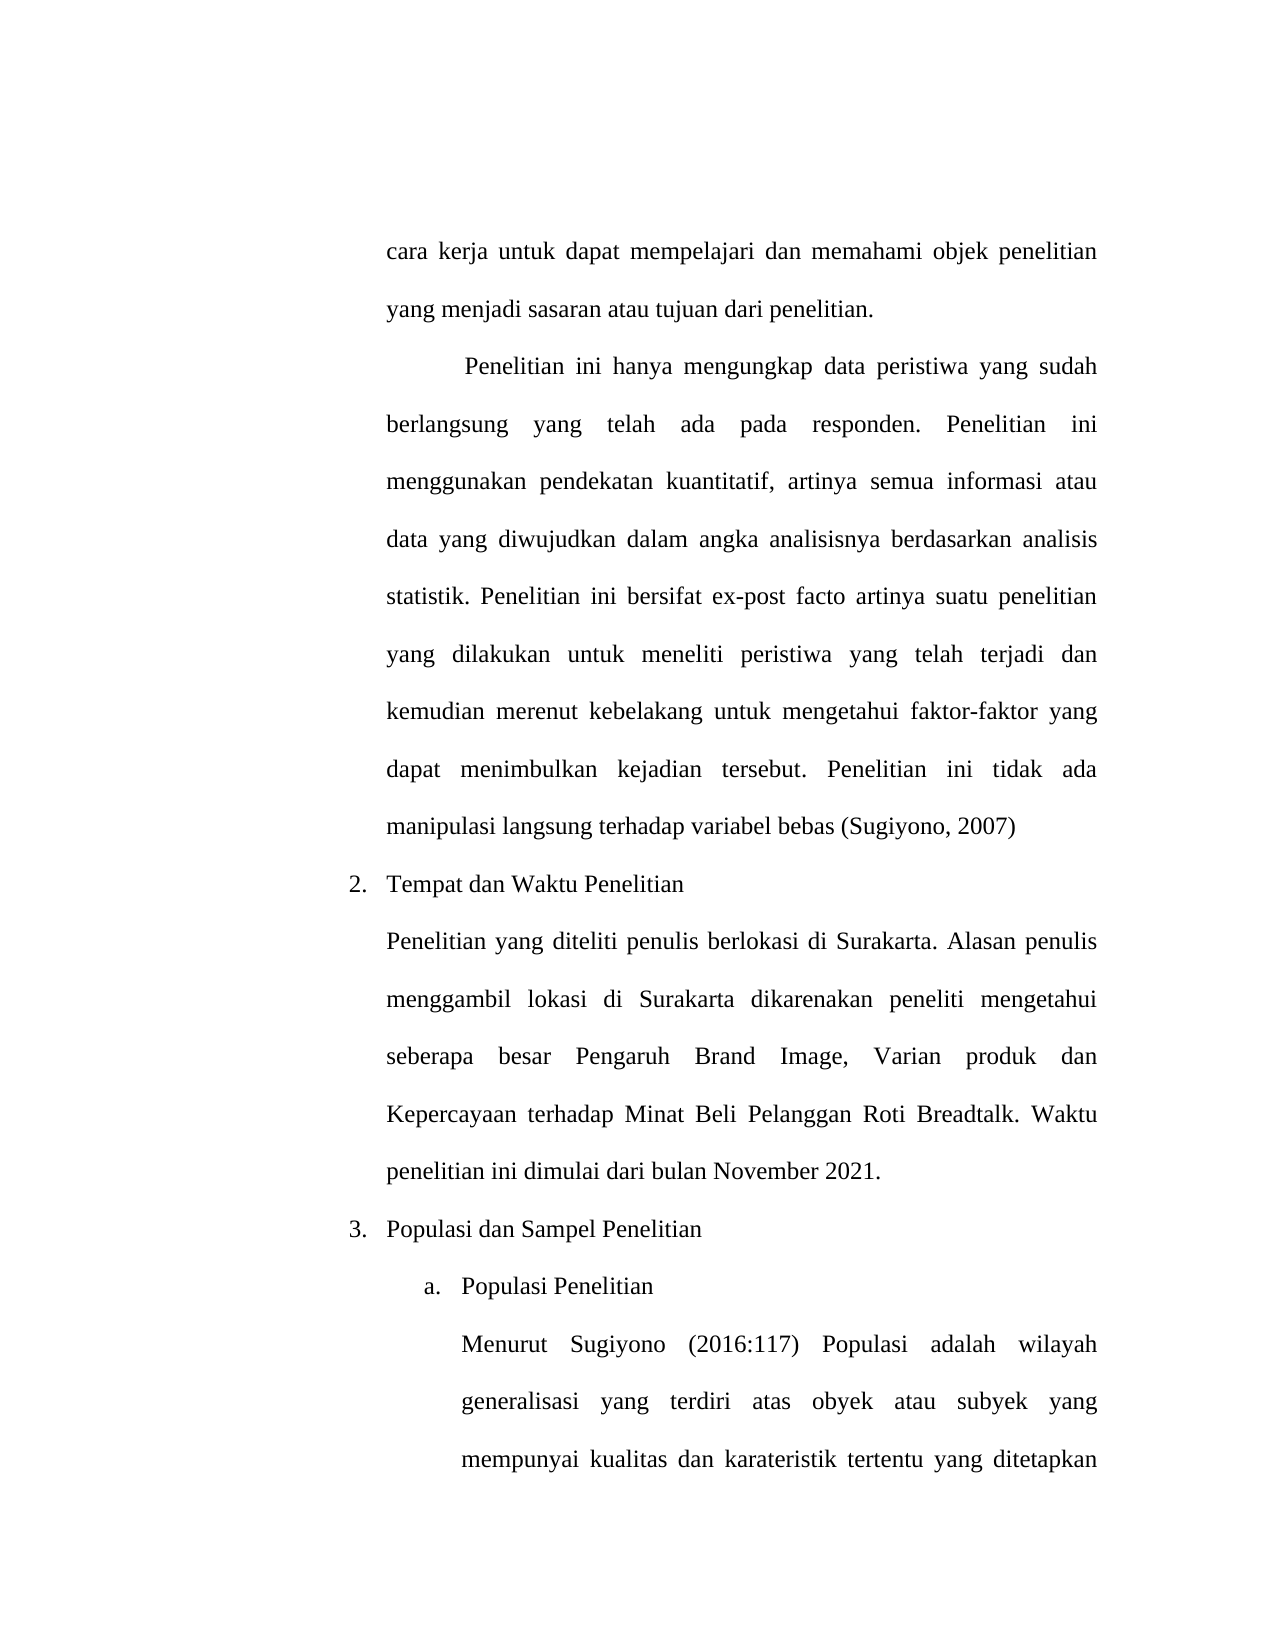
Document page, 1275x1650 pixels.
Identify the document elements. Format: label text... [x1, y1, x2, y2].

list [461, 1329, 1098, 1472]
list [386, 236, 1098, 322]
list Tempat dan Waktu Penelitian [349, 869, 1098, 897]
list Penelitian ini hanya mengungkap data peristiwa yang sudah berlangsung yang telah ada pada responden. Penelitian ini menggunakan pendekatan kuantitatif, artinya semua informasi atau data yang diwujudkan dalam angka analisisnya berdasarkan analisis statistik. Penelitian ini bersifat ex-post facto artinya suatu penelitian yang dilakukan untuk meneliti peristiwa yang telah terjadi dan kemudian merenut kebelakang untuk mengetahui faktor-faktor yang dapat menimbulkan kejadian tersebut. Penelitian ini tidak ada manipulasi langsung terhadap variabel bebas (Sugiyono, 2007) [386, 351, 1098, 840]
list Populasi dan Sampel Penelitian [349, 1214, 1098, 1242]
list Penelitian yang diteliti penulis berlokasi di Surakarta. Alasan penulis menggambil lokasi di Surakarta dikarenakan peneliti mengetahui seberapa besar Pengaruh Brand Image, Varian produk dan Kepercayaan terhadap Minat Beli Pelanggan Roti Breadtalk. Waktu penelitian ini dimulai dari bulan November 2021. [386, 926, 1098, 1185]
list Populasi Penelitian [424, 1271, 1098, 1300]
